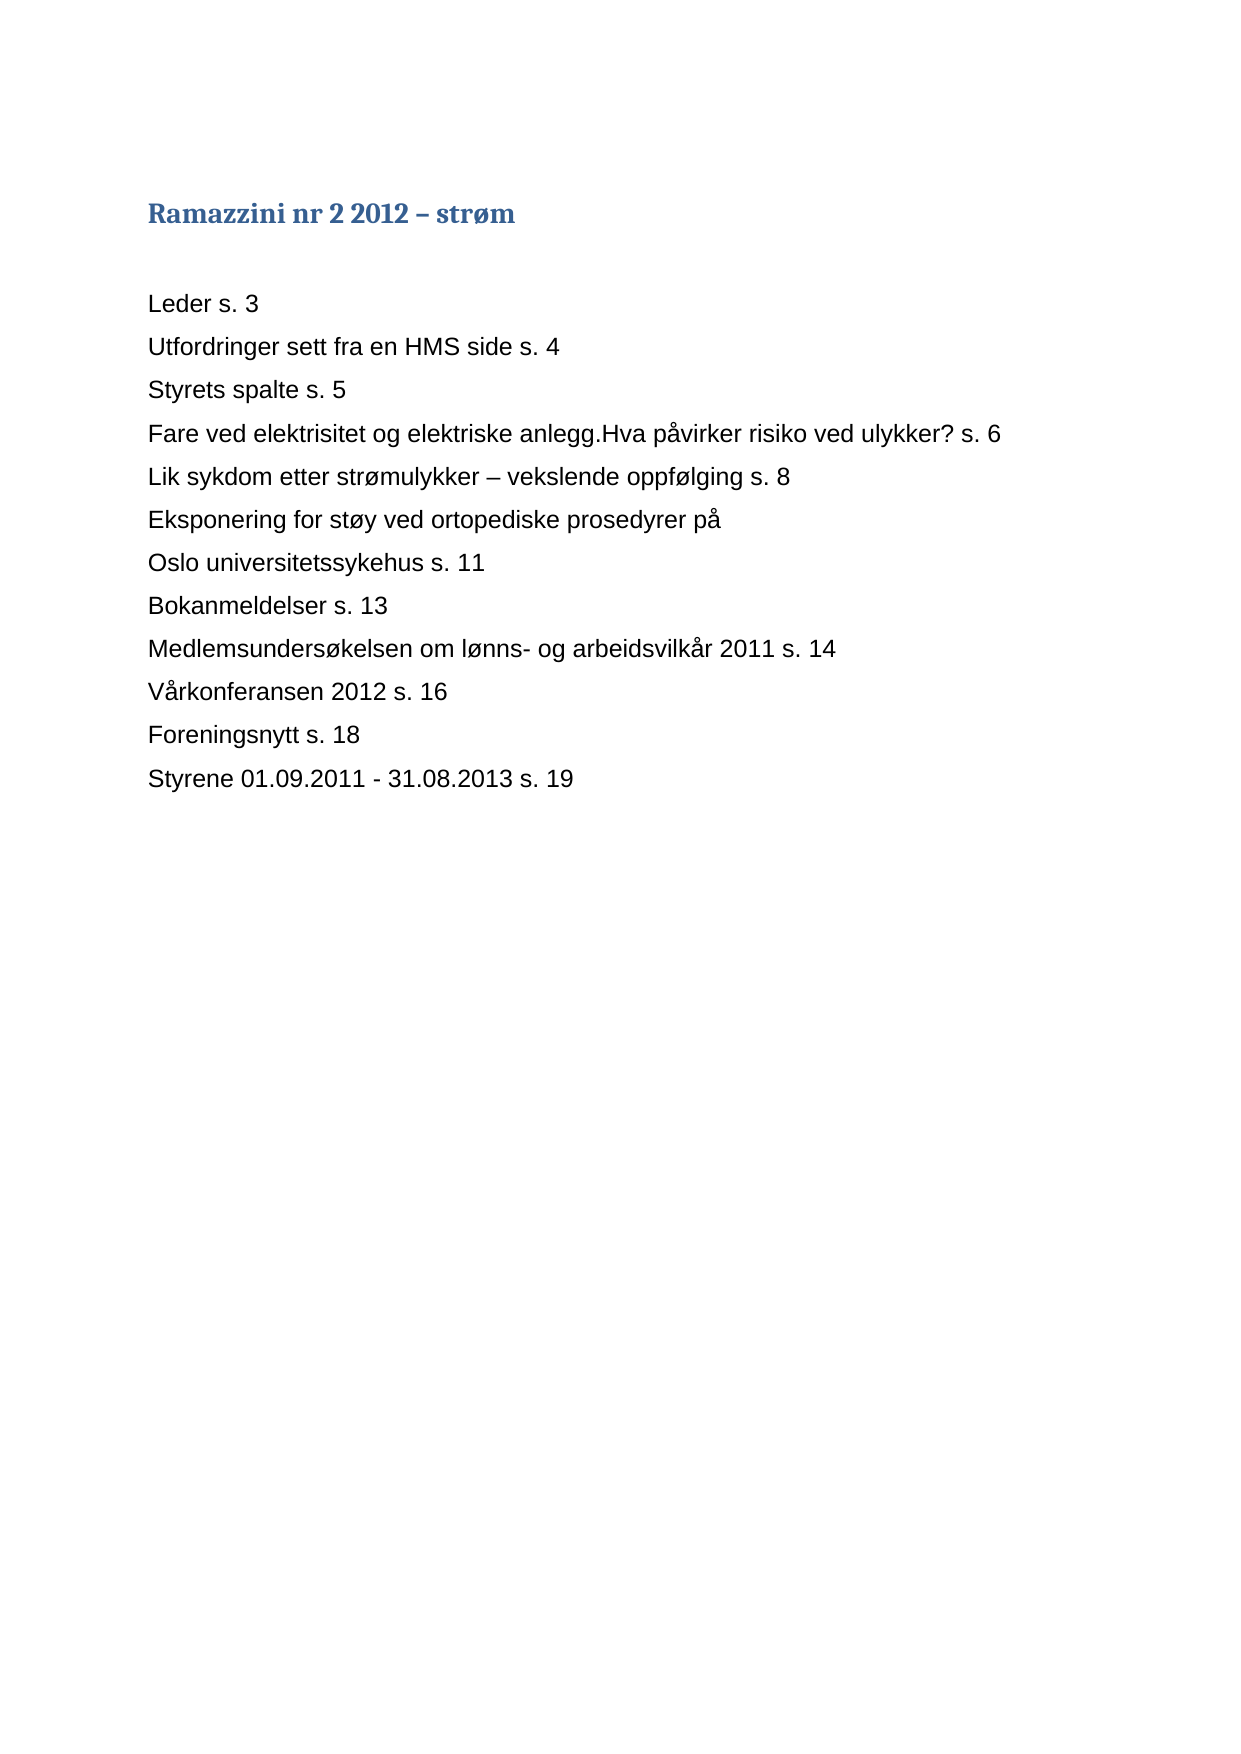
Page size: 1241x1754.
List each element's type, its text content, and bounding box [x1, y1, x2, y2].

text Styrets spalte s. 5 [148, 375, 1093, 404]
text Eksponering for støy ved ortopediske prosedyrer på [148, 505, 1093, 533]
text Utfordringer sett fra en HMS side s. 4 [148, 332, 1093, 361]
text Oslo universitetssykehus s. 11 [148, 548, 1093, 577]
text Lik sykdom etter strømulykker – vekslende oppfølging s. 8 [148, 462, 1093, 490]
text Medlemsundersøkelsen om lønns- og arbeidsvilkår 2011 s. 14 [148, 634, 1093, 663]
text Foreningsnytt s. 18 [148, 720, 1093, 749]
text Bokanmeldelser s. 13 [148, 591, 1093, 620]
subtitle Ramazzini nr 2 2012 – strøm [148, 198, 1093, 231]
text Vårkonferansen 2012 s. 16 [148, 677, 1093, 706]
text Leder s. 3 [148, 289, 1093, 318]
text Fare ved elektrisitet og elektriske anlegg.Hva påvirker risiko ved ulykker? s. 6 [148, 418, 1093, 447]
text Styrene 01.09.2011 - 31.08.2013 s. 19 [148, 763, 1093, 792]
